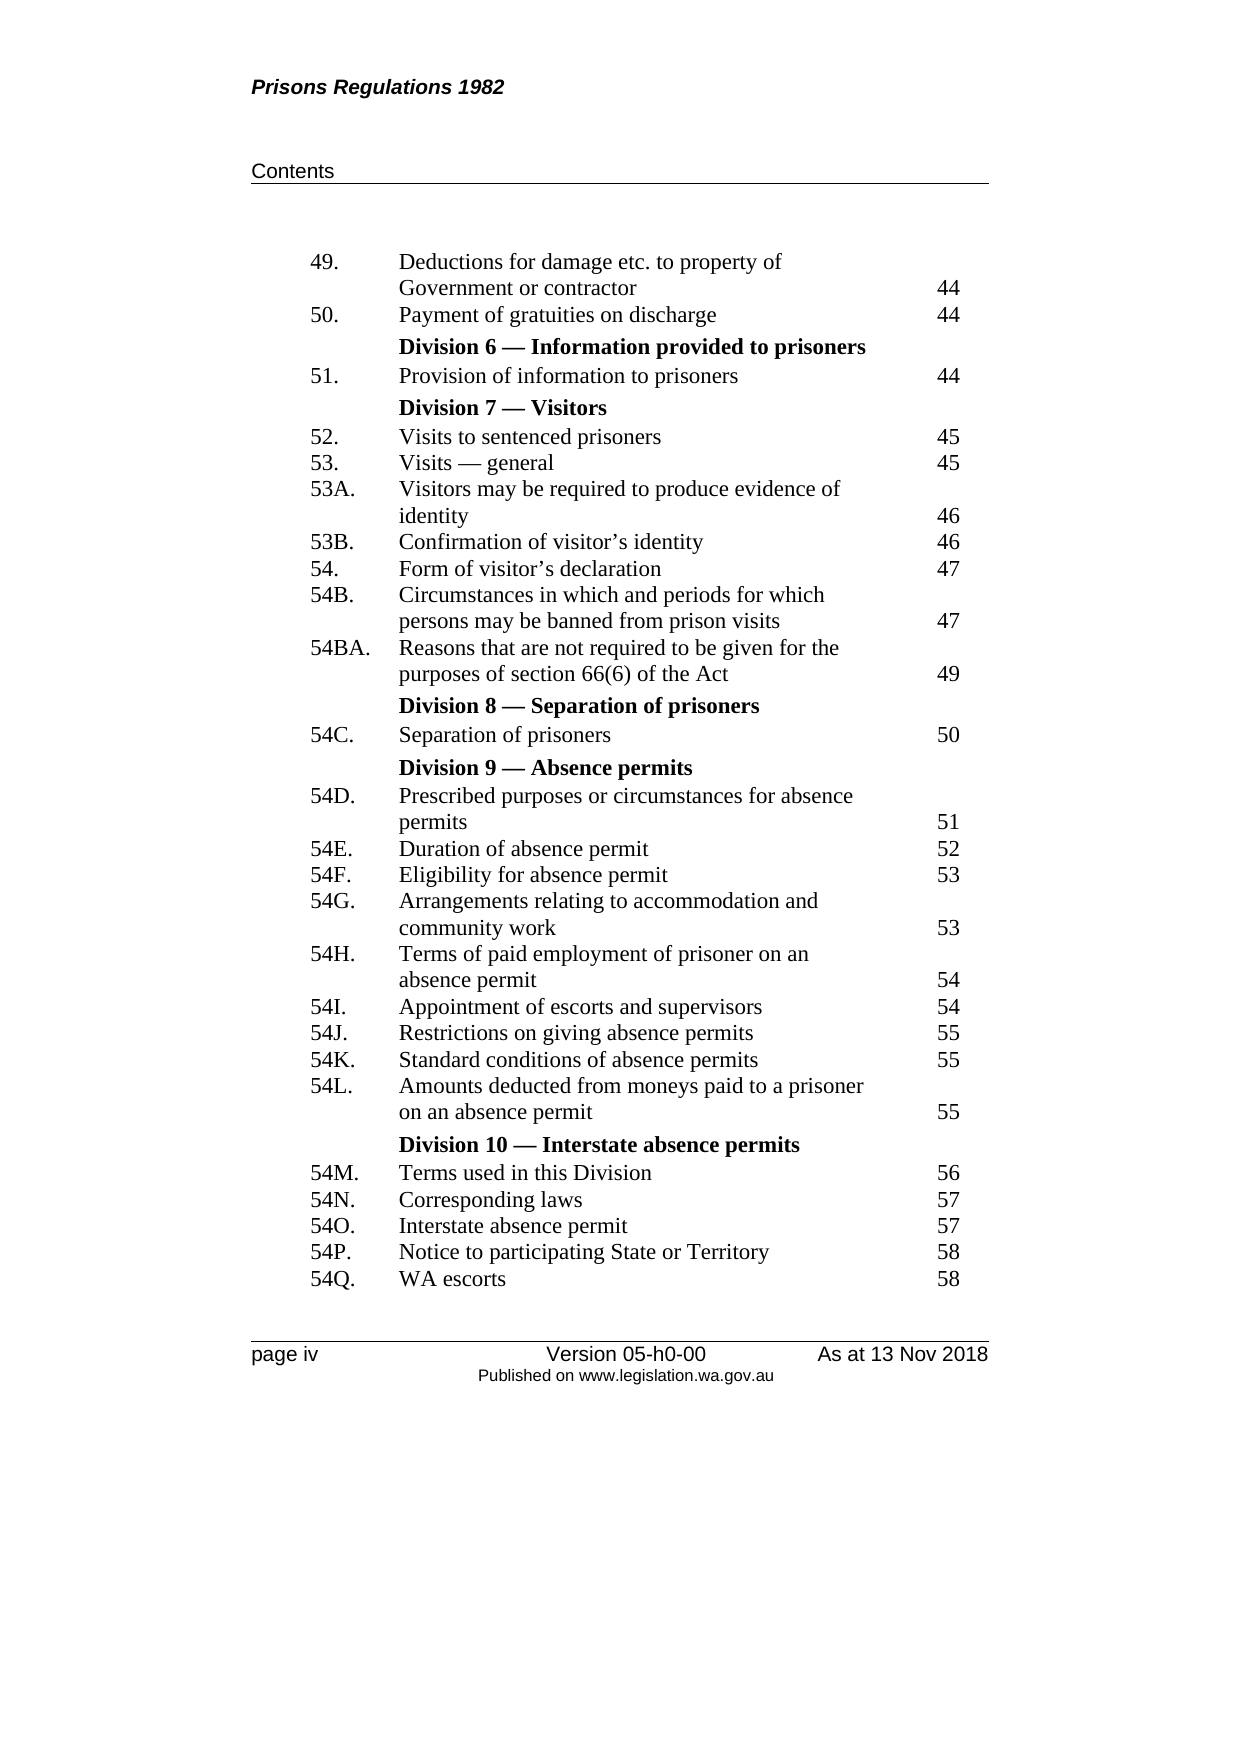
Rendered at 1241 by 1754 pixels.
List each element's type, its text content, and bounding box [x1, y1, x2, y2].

text Division 6 — Information provided to prisoners [399, 333, 871, 360]
text 54M. Terms used in this Division 56 [310, 1159, 871, 1186]
text 53B. Confirmation of visitor’s identity 46 [310, 528, 871, 554]
text Division 8 — Separation of prisoners [399, 693, 871, 719]
text 54D. Prescribed purposes or circumstances for absence permits 51 [310, 782, 871, 835]
text 50. Payment of gratuities on discharge 44 [310, 301, 871, 327]
text 54B. Circumstances in which and periods for which persons may be banned from prison visits 47 [310, 581, 871, 634]
text 54E. Duration of absence permit 52 [310, 835, 871, 861]
text 54K. Standard conditions of absence permits 55 [310, 1046, 871, 1072]
text 54O. Interstate absence permit 57 [310, 1212, 871, 1238]
text 51. Provision of information to prisoners 44 [310, 362, 871, 388]
text 54I. Appointment of escorts and supervisors 54 [310, 993, 871, 1019]
text 54N. Corresponding laws 57 [310, 1186, 871, 1212]
text 54L. Amounts deducted from moneys paid to a prisoner on an absence permit 55 [310, 1072, 871, 1125]
text Division 9 — Absence permits [399, 754, 871, 780]
text 54P. Notice to participating State or Territory 58 [310, 1238, 871, 1265]
text 54F. Eligibility for absence permit 53 [310, 861, 871, 887]
text Division 7 — Visitors [399, 394, 871, 421]
text 54C. Separation of prisoners 50 [310, 721, 871, 747]
text 54J. Restrictions on giving absence permits 55 [310, 1019, 871, 1046]
text 49. Deductions for damage etc. to property of Government or contractor 44 [310, 248, 871, 301]
text 54H. Terms of paid employment of prisoner on an absence permit 54 [310, 940, 871, 993]
text 54Q. WA escorts 58 [310, 1265, 871, 1291]
text 53A. Visitors may be required to produce evidence of identity 46 [310, 476, 871, 528]
text 53. Visits — general 45 [310, 449, 871, 476]
text 52. Visits to sentenced prisoners 45 [310, 423, 871, 449]
text Division 10 — Interstate absence permits [399, 1131, 871, 1157]
text 54BA. Reasons that are not required to be given for the purposes of section 66(6) of the Act 49 [310, 634, 871, 686]
text 54. Form of visitor’s declaration 47 [310, 554, 871, 581]
text 54G. Arrangements relating to accommodation and community work 53 [310, 887, 871, 940]
